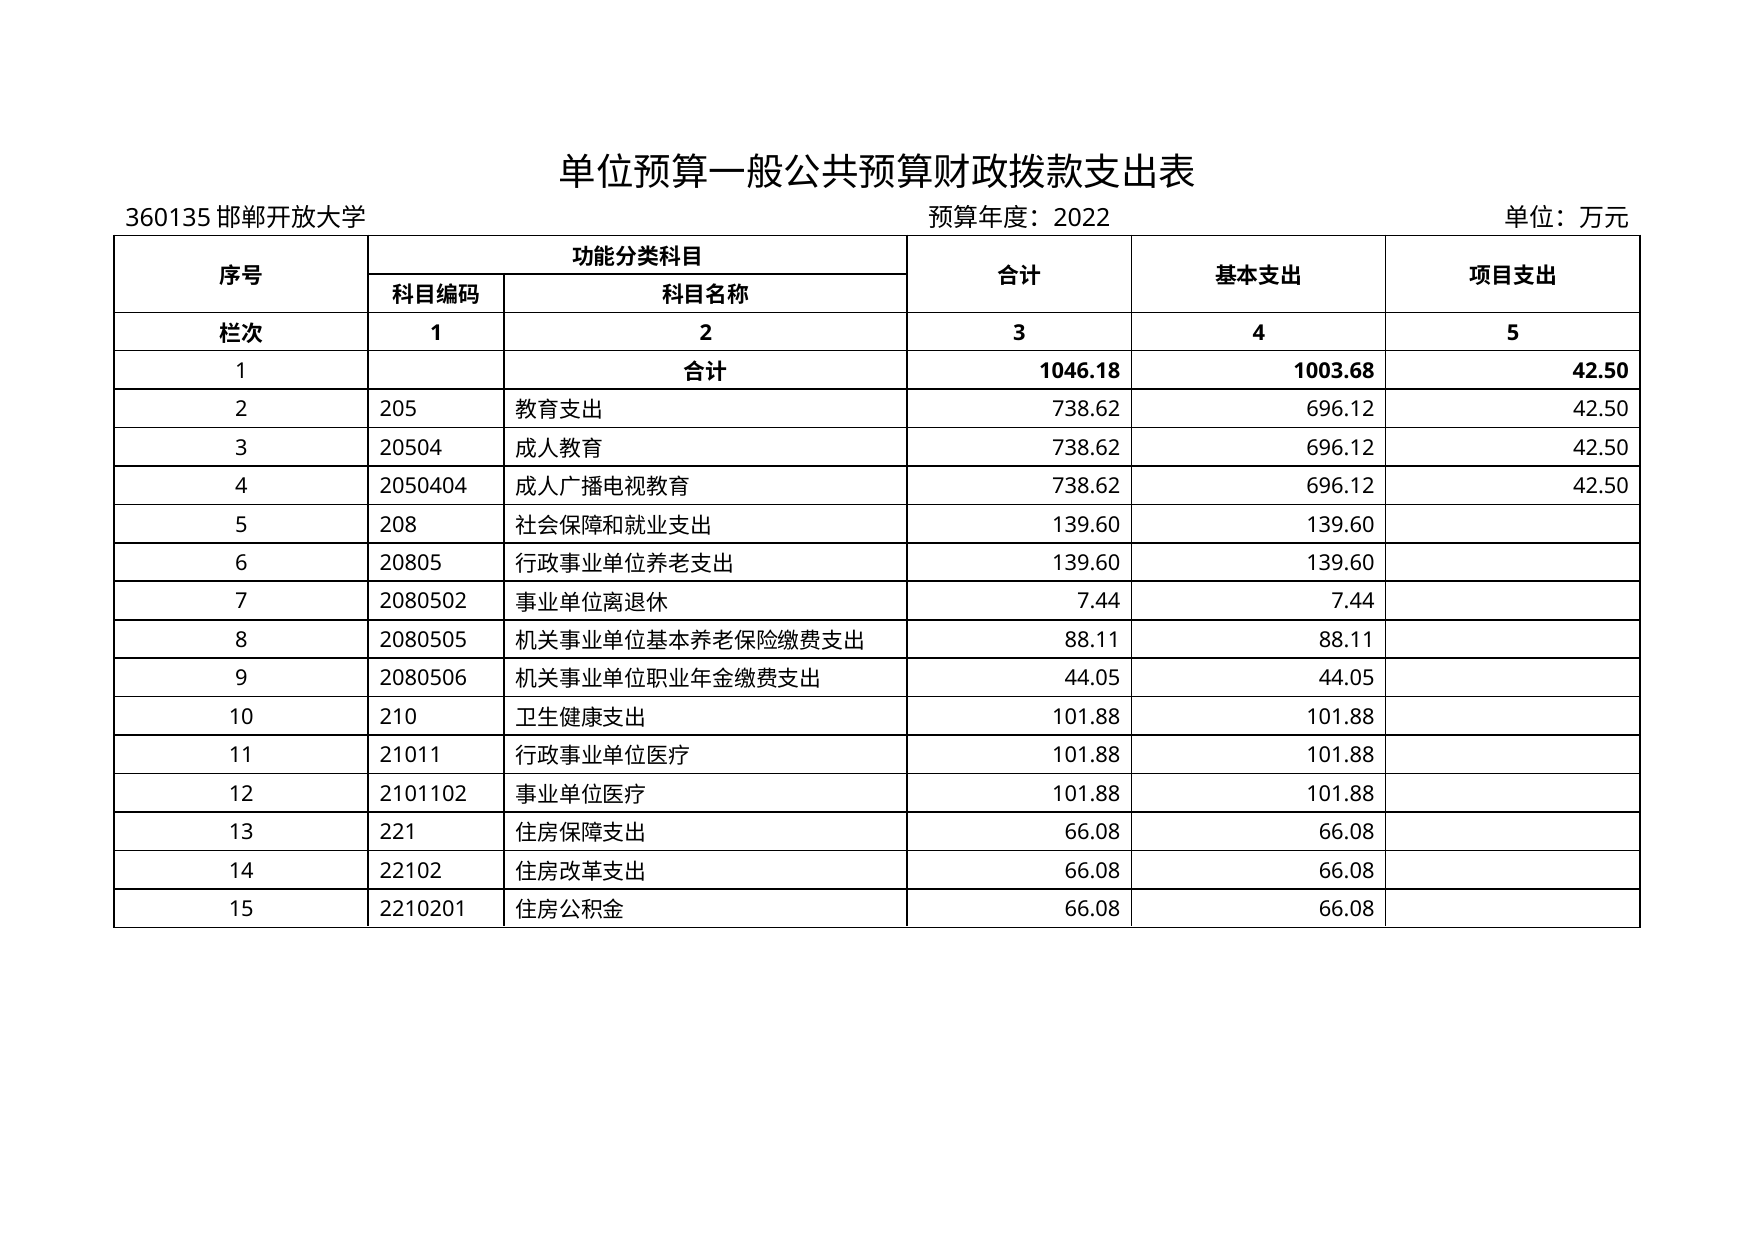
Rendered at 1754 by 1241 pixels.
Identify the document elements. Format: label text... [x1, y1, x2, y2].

table_cell [1386, 774, 1639, 811]
table_cell 行政事业单位医疗 [505, 736, 906, 773]
table_cell 8 [115, 621, 367, 657]
table_cell 机关事业单位职业年金缴费支出 [505, 659, 906, 696]
table_cell 2080505 [369, 621, 503, 657]
table_cell 2 [505, 313, 906, 350]
table_cell 行政事业单位养老支出 [505, 544, 906, 580]
table_cell 栏次 [115, 313, 367, 350]
table_cell 10 [115, 697, 367, 734]
table_cell 住房保障支出 [505, 813, 906, 849]
table_cell 5 [1386, 313, 1639, 350]
table_cell 11 [115, 736, 367, 773]
table_cell 66.08 [908, 813, 1131, 849]
table_cell 合计 [908, 236, 1131, 311]
table_cell 42.50 [1386, 467, 1639, 503]
table_cell 7 [115, 582, 367, 619]
table_cell 101.88 [1132, 774, 1385, 811]
table_cell 101.88 [1132, 697, 1385, 734]
table_cell 22102 [369, 851, 503, 888]
table_cell 功能分类科目 [369, 236, 906, 273]
table_cell 3 [908, 313, 1131, 350]
table_cell 210 [369, 697, 503, 734]
table_cell 1 [369, 313, 503, 350]
table_cell 科目名称 [505, 275, 906, 311]
table_cell 696.12 [1132, 390, 1385, 427]
table_cell 101.88 [908, 697, 1131, 734]
table_cell 696.12 [1132, 467, 1385, 503]
table_cell 66.08 [1132, 813, 1385, 849]
table_cell [1386, 544, 1639, 580]
table_cell 66.08 [908, 851, 1131, 888]
table_cell 2050404 [369, 467, 503, 503]
text 单位预算一般公共预算财政拨款支出表 [106, 142, 1648, 196]
table_cell 合计 [505, 351, 906, 388]
table_cell 221 [369, 813, 503, 849]
table_header 单位：万元 [1132, 198, 1639, 234]
table_cell 44.05 [1132, 659, 1385, 696]
table_cell 9 [115, 659, 367, 696]
table_cell 2101102 [369, 774, 503, 811]
table_cell 88.11 [1132, 621, 1385, 657]
table_cell 项目支出 [1386, 236, 1639, 311]
table_cell 1 [115, 351, 367, 388]
table_cell 2210201 [369, 890, 503, 926]
table_cell [1386, 813, 1639, 849]
table_cell 738.62 [908, 390, 1131, 427]
table_cell 6 [115, 544, 367, 580]
table_cell 20504 [369, 428, 503, 465]
table_cell [1386, 582, 1639, 619]
table_cell 208 [369, 505, 503, 542]
table_cell 139.60 [908, 544, 1131, 580]
table_cell 139.60 [1132, 505, 1385, 542]
table_cell 事业单位离退休 [505, 582, 906, 619]
table_cell 139.60 [1132, 544, 1385, 580]
table_cell 成人教育 [505, 428, 906, 465]
table_cell 42.50 [1386, 390, 1639, 427]
table_cell 7.44 [908, 582, 1131, 619]
table_cell 2080506 [369, 659, 503, 696]
table_cell 738.62 [908, 467, 1131, 503]
table_header 预算年度：2022 [908, 198, 1131, 234]
table_cell [1386, 621, 1639, 657]
table_cell 66.08 [908, 890, 1131, 926]
table_cell 42.50 [1386, 428, 1639, 465]
table_cell 3 [115, 428, 367, 465]
table_cell 21011 [369, 736, 503, 773]
table_cell 101.88 [1132, 736, 1385, 773]
table_cell 66.08 [1132, 851, 1385, 888]
table_cell 139.60 [908, 505, 1131, 542]
table_cell 7.44 [1132, 582, 1385, 619]
table_cell 42.50 [1386, 351, 1639, 388]
table_cell 2080502 [369, 582, 503, 619]
table_cell 4 [1132, 313, 1385, 350]
table_cell 卫生健康支出 [505, 697, 906, 734]
table_cell 社会保障和就业支出 [505, 505, 906, 542]
table_header 360135邯郸开放大学 [115, 198, 906, 234]
table_cell 1046.18 [908, 351, 1131, 388]
table_cell 13 [115, 813, 367, 849]
table_cell 教育支出 [505, 390, 906, 427]
table_cell 住房改革支出 [505, 851, 906, 888]
table_cell 101.88 [908, 774, 1131, 811]
table_cell 15 [115, 890, 367, 926]
table_cell 14 [115, 851, 367, 888]
table_cell [1386, 505, 1639, 542]
table_cell 88.11 [908, 621, 1131, 657]
table_cell 序号 [115, 236, 367, 311]
table_cell 66.08 [1132, 890, 1385, 926]
table_cell 20805 [369, 544, 503, 580]
table_cell [369, 351, 503, 388]
table_cell 696.12 [1132, 428, 1385, 465]
table_cell 住房公积金 [505, 890, 906, 926]
table_cell 事业单位医疗 [505, 774, 906, 811]
table_cell 科目编码 [369, 275, 503, 311]
table_cell [1386, 890, 1639, 926]
table_cell 738.62 [908, 428, 1131, 465]
table_cell [1386, 659, 1639, 696]
table_cell 4 [115, 467, 367, 503]
table_cell 5 [115, 505, 367, 542]
table_cell 205 [369, 390, 503, 427]
table_cell [1386, 697, 1639, 734]
table_cell 44.05 [908, 659, 1131, 696]
table_cell 基本支出 [1132, 236, 1385, 311]
table_cell 1003.68 [1132, 351, 1385, 388]
table_cell [1386, 851, 1639, 888]
table_cell 12 [115, 774, 367, 811]
table_cell 2 [115, 390, 367, 427]
table_cell 101.88 [908, 736, 1131, 773]
table_cell 成人广播电视教育 [505, 467, 906, 503]
table_cell 机关事业单位基本养老保险缴费支出 [505, 621, 906, 657]
table_cell [1386, 736, 1639, 773]
